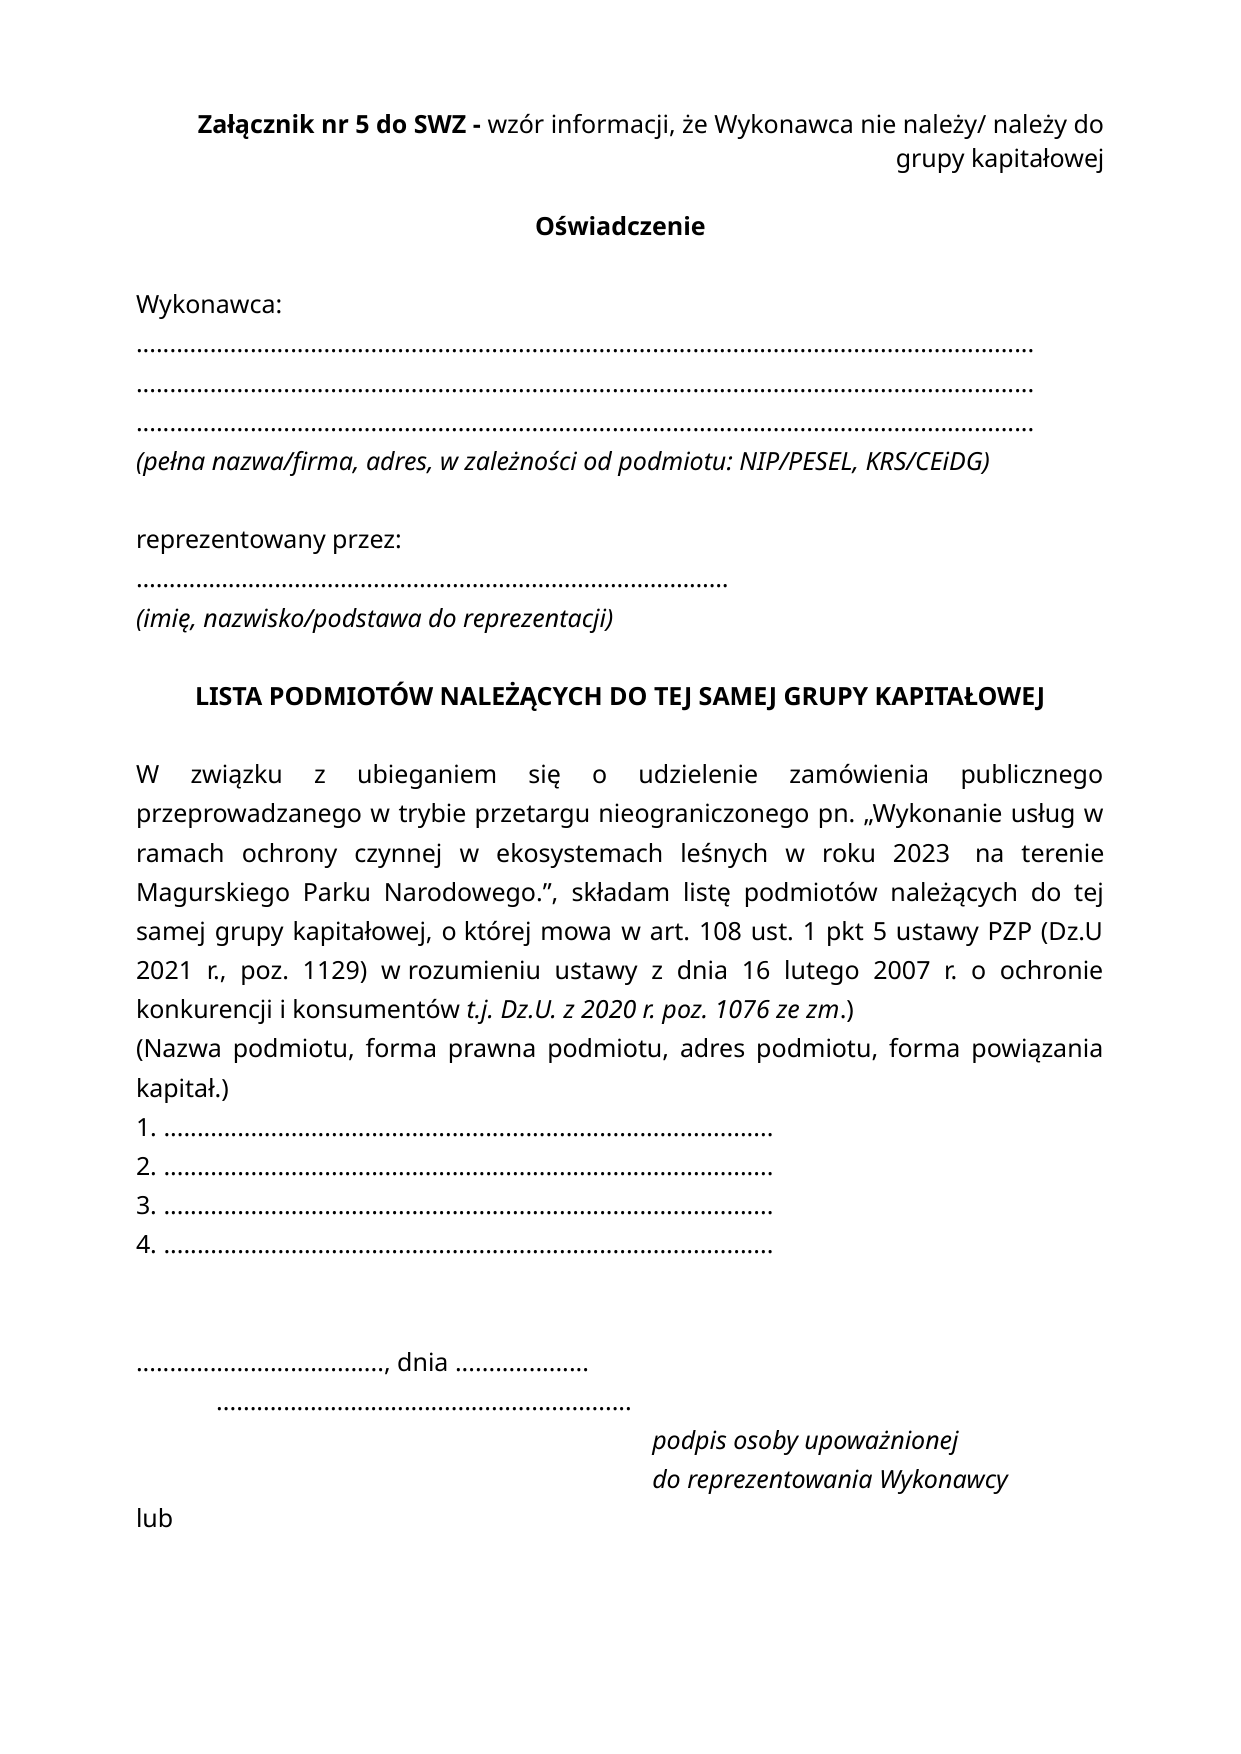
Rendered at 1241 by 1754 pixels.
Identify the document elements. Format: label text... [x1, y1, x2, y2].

text (imię, nazwisko/podstawa do reprezentacji) [136, 600, 1104, 634]
text 3. ........................................................................................... [136, 1188, 1104, 1222]
text 2. ........................................................................................... [136, 1148, 1104, 1183]
text 4. ........................................................................................... [136, 1227, 1104, 1261]
text Oświadczenie [136, 208, 1104, 243]
text Wykonawca: [136, 287, 1104, 321]
text lub [136, 1501, 1104, 1535]
text ...................................................................................................................................... [136, 326, 1104, 360]
text Załącznik nr 5 do SWZ - wzór informacji, że Wykonawca nie należy/ należy do grupy kapitałowej [136, 106, 1104, 174]
text (pełna nazwa/firma, adres, w zależności od podmiotu: NIP/PESEL, KRS/CEiDG) [136, 443, 1104, 478]
text podpis osoby upoważnionej [652, 1423, 1104, 1457]
text ....................................., dnia .................... .............................................................. [136, 1344, 1104, 1418]
text 1. ........................................................................................... [136, 1109, 1104, 1143]
text (Nazwa podmiotu, forma prawna podmiotu, adres podmiotu, forma powiązania kapitał.) [136, 1031, 1104, 1104]
text do reprezentowania Wykonawcy [652, 1462, 1104, 1496]
text W związku z ubieganiem się o udzielenie zamówienia publicznego przeprowadzanego w trybie przetargu nieograniczonego pn. „Wykonanie usług w ramach ochrony czynnej w ekosystemach leśnych w roku 2023 na terenie Magurskiego Parku Narodowego.”, składam listę podmiotów należących do tej samej grupy kapitałowej, o której mowa w art. 108 ust. 1 pkt 5 ustawy PZP (Dz.U 2021 r., poz. 1129) w rozumieniu ustawy z dnia 16 lutego 2007 r. o ochronie konkurencji i konsumentów t.j. Dz.U. z 2020 r. poz. 1076 ze zm.) [136, 757, 1104, 1026]
text LISTA PODMIOTÓW NALEŻĄCYCH DO TEJ SAMEJ GRUPY KAPITAŁOWEJ [136, 678, 1104, 713]
text reprezentowany przez: [136, 522, 1104, 556]
text ……………………………………………………………………………… [136, 561, 1104, 595]
text ...................................................................................................................................... [136, 365, 1104, 399]
text ...................................................................................................................................... [136, 404, 1104, 438]
